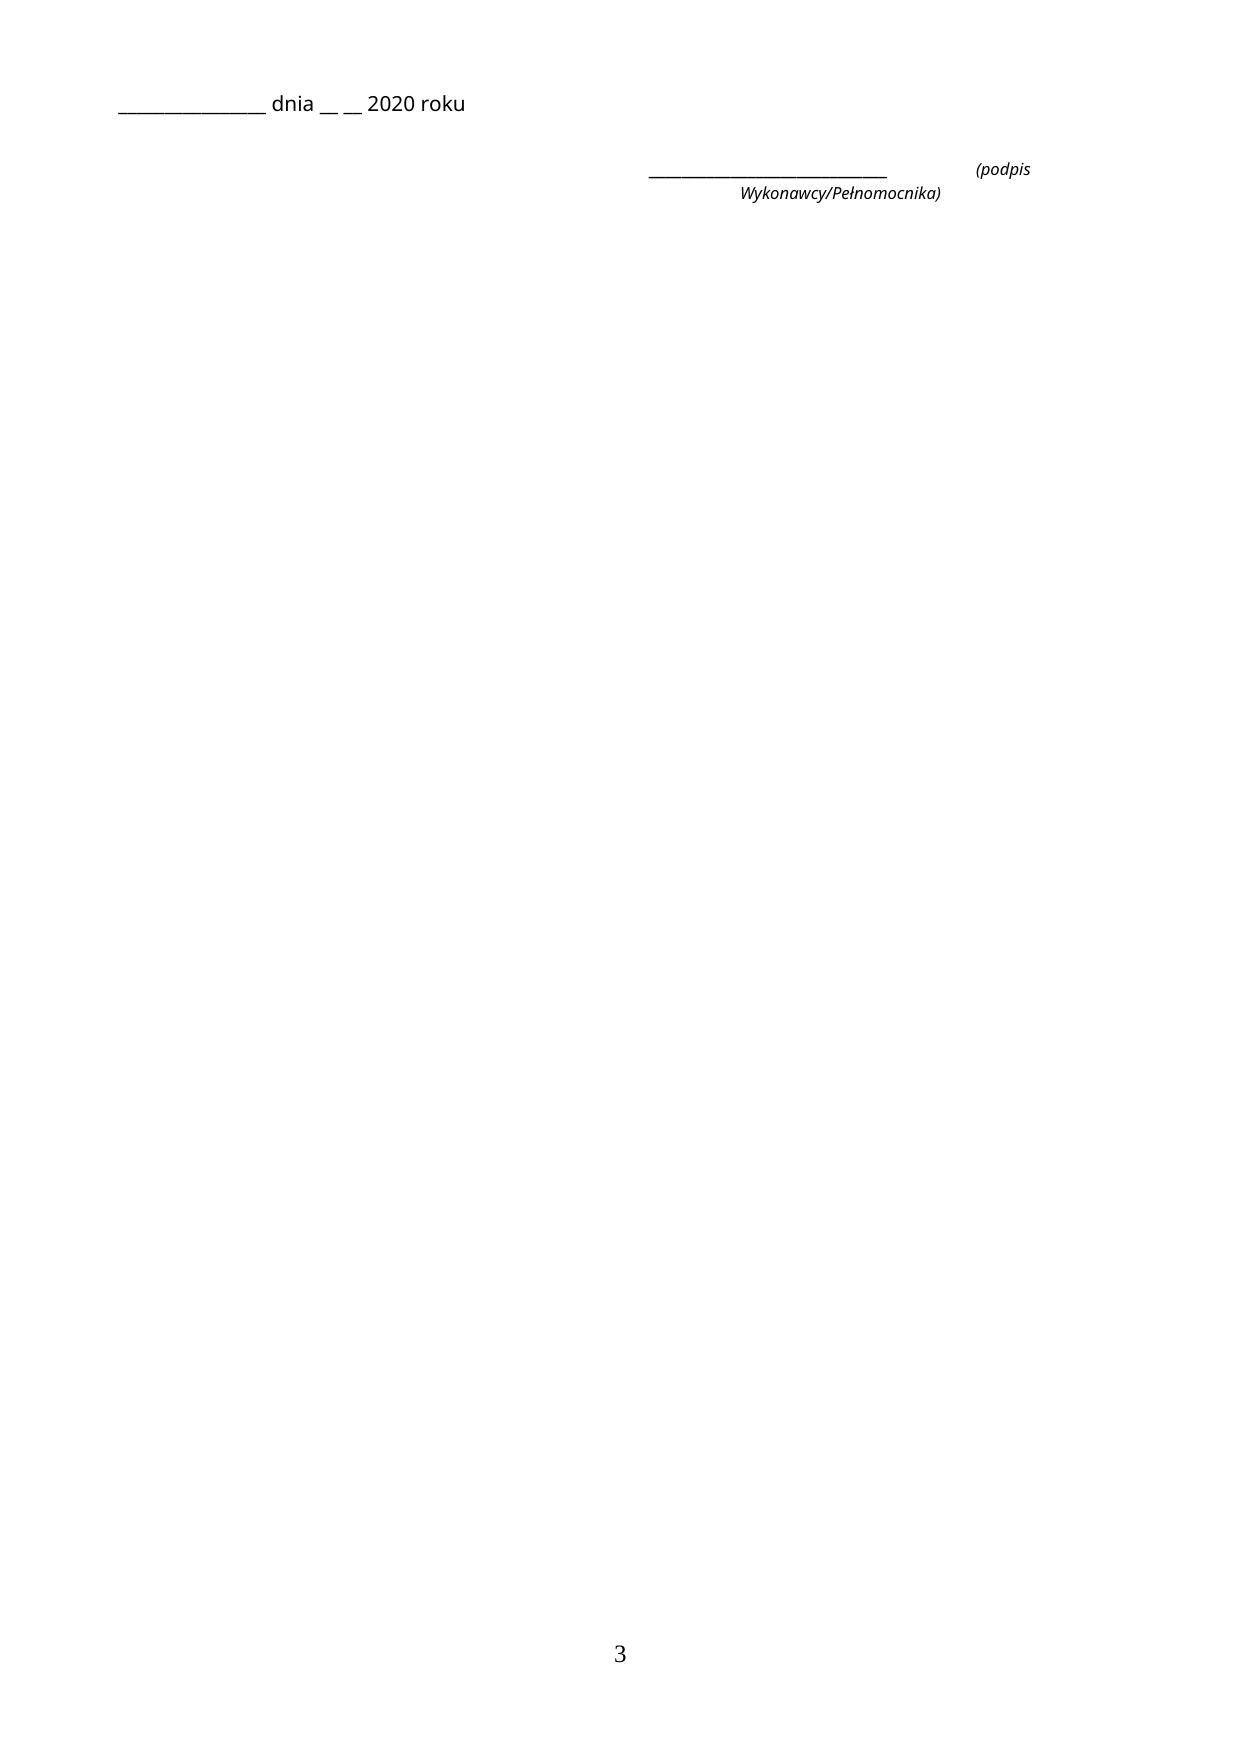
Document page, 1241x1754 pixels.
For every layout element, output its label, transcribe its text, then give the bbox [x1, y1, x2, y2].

text _____________________________ (podpis Wykonawcy/Pełnomocnika) [556, 129, 1122, 204]
text ________________ dnia __ __ 2020 roku [118, 89, 1217, 117]
